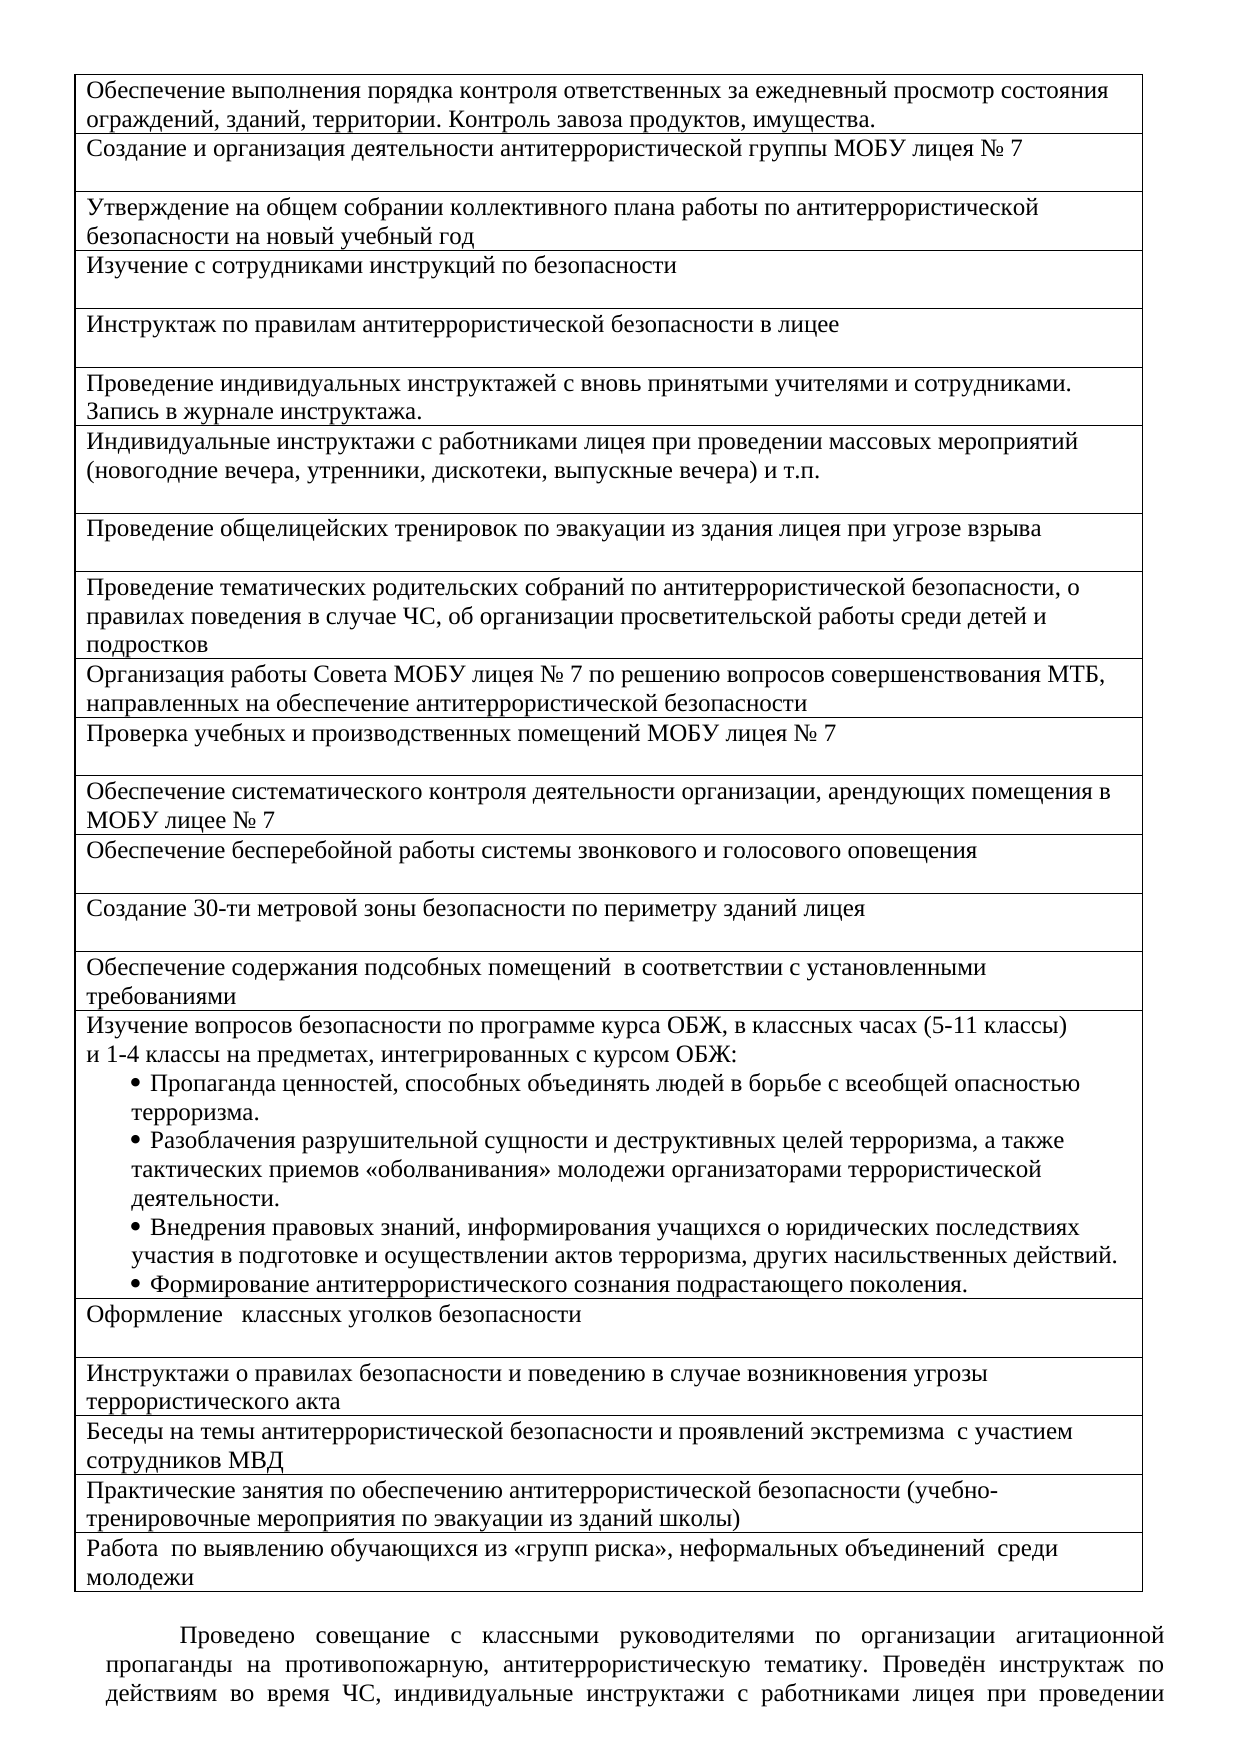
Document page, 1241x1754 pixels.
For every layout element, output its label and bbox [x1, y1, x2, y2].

text [106, 1621, 1165, 1707]
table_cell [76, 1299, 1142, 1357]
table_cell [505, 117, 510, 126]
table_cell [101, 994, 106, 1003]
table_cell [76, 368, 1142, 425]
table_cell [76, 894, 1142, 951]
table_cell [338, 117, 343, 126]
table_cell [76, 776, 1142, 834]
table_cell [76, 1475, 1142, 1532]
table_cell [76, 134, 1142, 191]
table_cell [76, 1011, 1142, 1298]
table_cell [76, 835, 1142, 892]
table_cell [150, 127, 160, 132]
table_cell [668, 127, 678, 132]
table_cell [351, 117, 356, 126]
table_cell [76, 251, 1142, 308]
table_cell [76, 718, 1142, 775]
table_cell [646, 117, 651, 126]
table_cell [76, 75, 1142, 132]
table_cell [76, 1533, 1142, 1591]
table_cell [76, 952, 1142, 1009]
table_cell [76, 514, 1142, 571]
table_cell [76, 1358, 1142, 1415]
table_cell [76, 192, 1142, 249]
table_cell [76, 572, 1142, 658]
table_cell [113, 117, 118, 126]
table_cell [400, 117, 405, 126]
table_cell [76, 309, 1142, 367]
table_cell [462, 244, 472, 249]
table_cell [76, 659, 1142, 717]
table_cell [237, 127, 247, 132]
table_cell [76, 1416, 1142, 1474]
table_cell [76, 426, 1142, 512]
